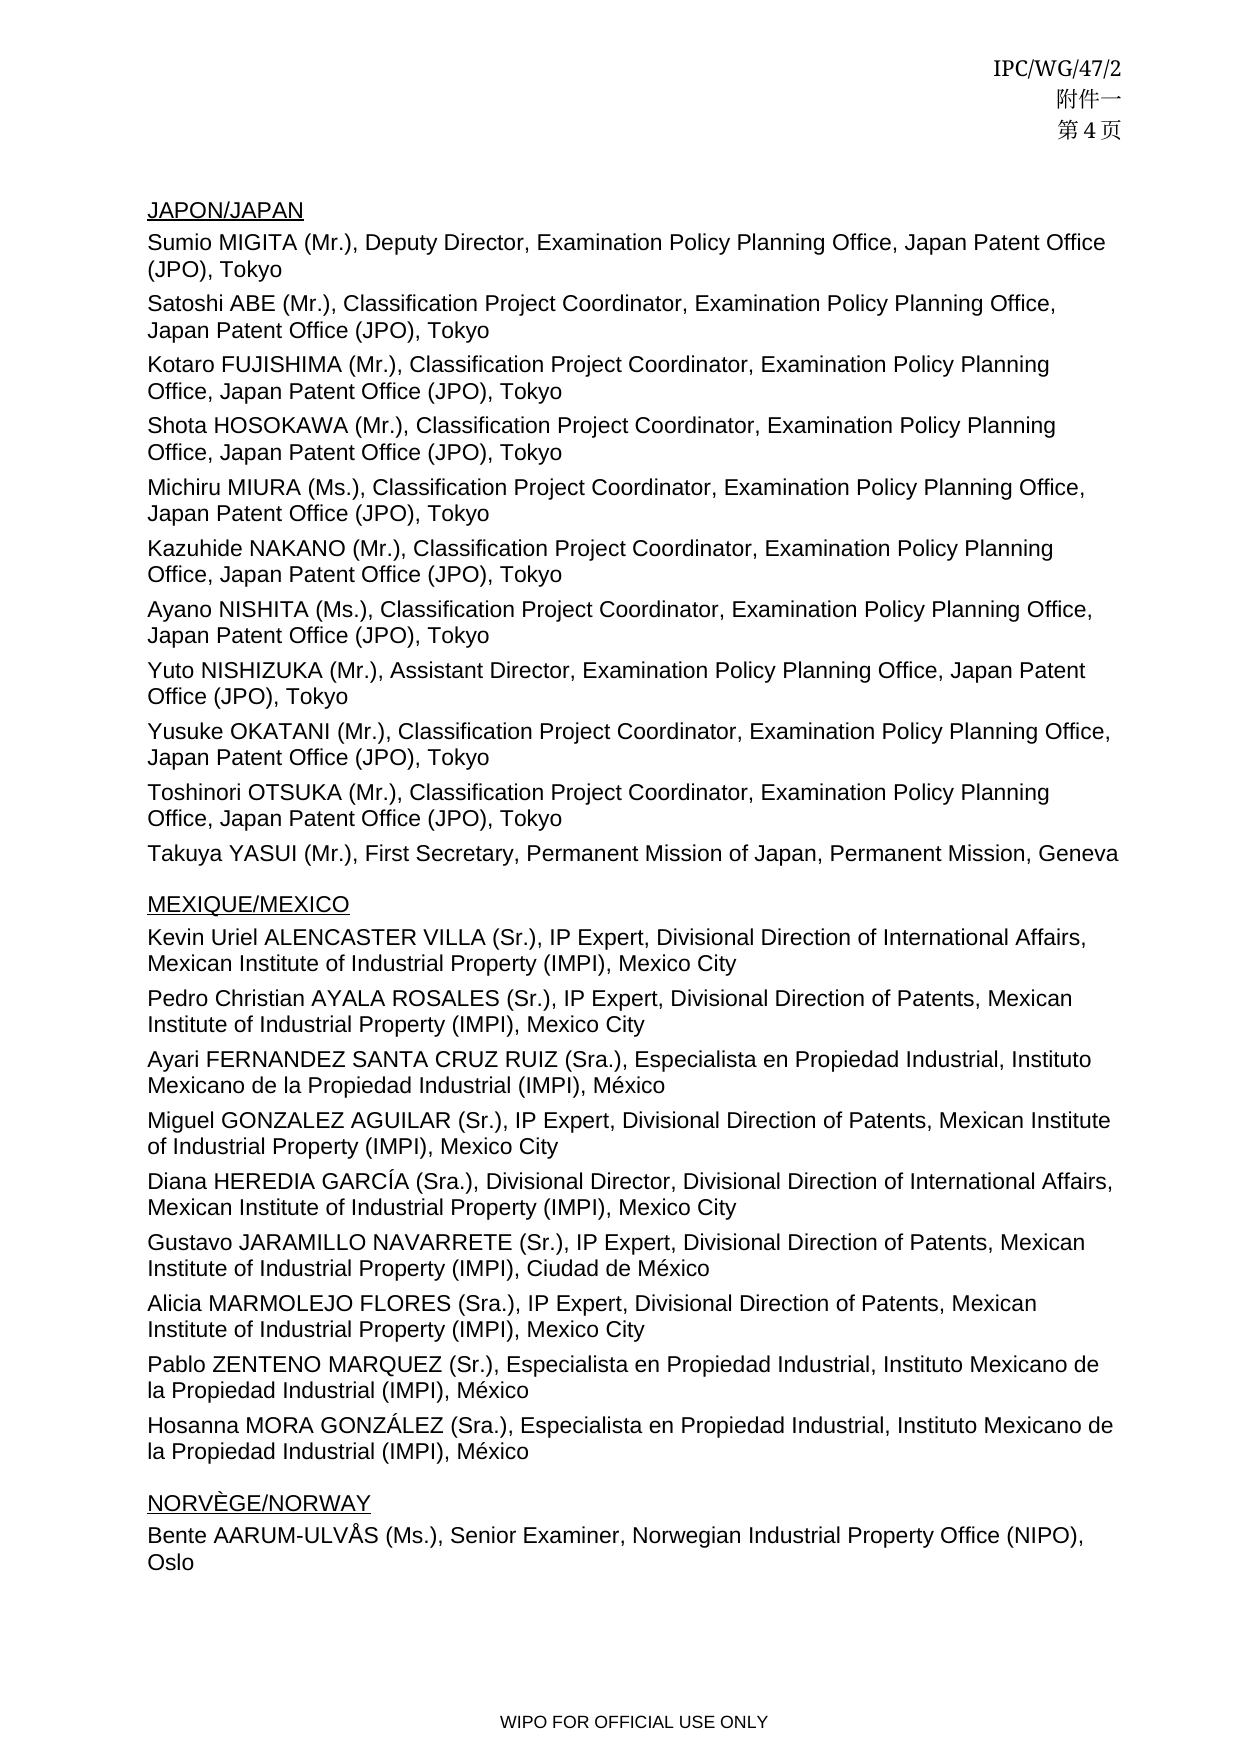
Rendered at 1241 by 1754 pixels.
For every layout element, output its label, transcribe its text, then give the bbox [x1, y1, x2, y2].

text Shota HOSOKAWA (Mr.), Classification Project Coordinator, Examination Policy Planning Office, Japan Patent Office (JPO), Tokyo [147, 412, 1122, 465]
text Ayano NISHITA (Ms.), Classification Project Coordinator, Examination Policy Planning Office, Japan Patent Office (JPO), Tokyo [147, 596, 1122, 648]
text Kazuhide NAKANO (Mr.), Classification Project Coordinator, Examination Policy Planning Office, Japan Patent Office (JPO), Tokyo [147, 534, 1122, 587]
text Diana HEREDIA GARCÍA (Sra.), Divisional Director, Divisional Direction of International Affairs, Mexican Institute of Industrial Property (IMPI), Mexico City [147, 1168, 1122, 1221]
text Michiru MIURA (Ms.), Classification Project Coordinator, Examination Policy Planning Office, Japan Patent Office (JPO), Tokyo [147, 473, 1122, 526]
text Kotaro FUJISHIMA (Mr.), Classification Project Coordinator, Examination Policy Planning Office, Japan Patent Office (JPO), Tokyo [147, 351, 1122, 404]
text Alicia MARMOLEJO FLORES (Sra.), IP Expert, Divisional Direction of Patents, Mexican Institute of Industrial Property (IMPI), Mexico City [147, 1290, 1122, 1343]
text Pablo ZENTENO MARQUEZ (Sr.), Especialista en Propiedad Industrial, Instituto Mexicano de la Propiedad Industrial (IMPI), México [147, 1351, 1122, 1404]
text Yusuke OKATANI (Mr.), Classification Project Coordinator, Examination Policy Planning Office, Japan Patent Office (JPO), Tokyo [147, 718, 1122, 770]
text Pedro Christian AYALA ROSALES (Sr.), IP Expert, Divisional Direction of Patents, Mexican Institute of Industrial Property (IMPI), Mexico City [147, 985, 1122, 1037]
text Miguel GONZALEZ AGUILAR (Sr.), IP Expert, Divisional Direction of Patents, Mexican Institute of Industrial Property (IMPI), Mexico City [147, 1107, 1122, 1159]
text Ayari FERNANDEZ SANTA CRUZ RUIZ (Sra.), Especialista en Propiedad Industrial, Instituto Mexicano de la Propiedad Industrial (IMPI), México [147, 1046, 1122, 1098]
text Toshinori OTSUKA (Mr.), Classification Project Coordinator, Examination Policy Planning Office, Japan Patent Office (JPO), Tokyo [147, 779, 1122, 831]
text Hosanna MORA GONZÁLEZ (Sra.), Especialista en Propiedad Industrial, Instituto Mexicano de la Propiedad Industrial (IMPI), México [147, 1412, 1122, 1465]
text Satoshi ABE (Mr.), Classification Project Coordinator, Examination Policy Planning Office, Japan Patent Office (JPO), Tokyo [147, 290, 1122, 343]
subtitle JAPON/JAPAN [147, 197, 1122, 223]
text Gustavo JARAMILLO NAVARRETE (Sr.), IP Expert, Divisional Direction of Patents, Mexican Institute of Industrial Property (IMPI), Ciudad de México [147, 1229, 1122, 1282]
subtitle MEXIQUE/MEXICO [147, 891, 1122, 917]
text Bente AARUM-ULVÅS (Ms.), Senior Examiner, Norwegian Industrial Property Office (NIPO), Oslo [147, 1522, 1122, 1575]
text Sumio MIGITA (Mr.), Deputy Director, Examination Policy Planning Office, Japan Patent Office (JPO), Tokyo [147, 229, 1122, 282]
text Takuya YASUI (Mr.), First Secretary, Permanent Mission of Japan, Permanent Mission, Geneva [147, 840, 1122, 866]
text Kevin Uriel ALENCASTER VILLA (Sr.), IP Expert, Divisional Direction of International Affairs, Mexican Institute of Industrial Property (IMPI), Mexico City [147, 924, 1122, 976]
text Yuto NISHIZUKA (Mr.), Assistant Director, Examination Policy Planning Office, Japan Patent Office (JPO), Tokyo [147, 657, 1122, 709]
subtitle NORVÈGE/NORWAY [147, 1490, 1122, 1516]
